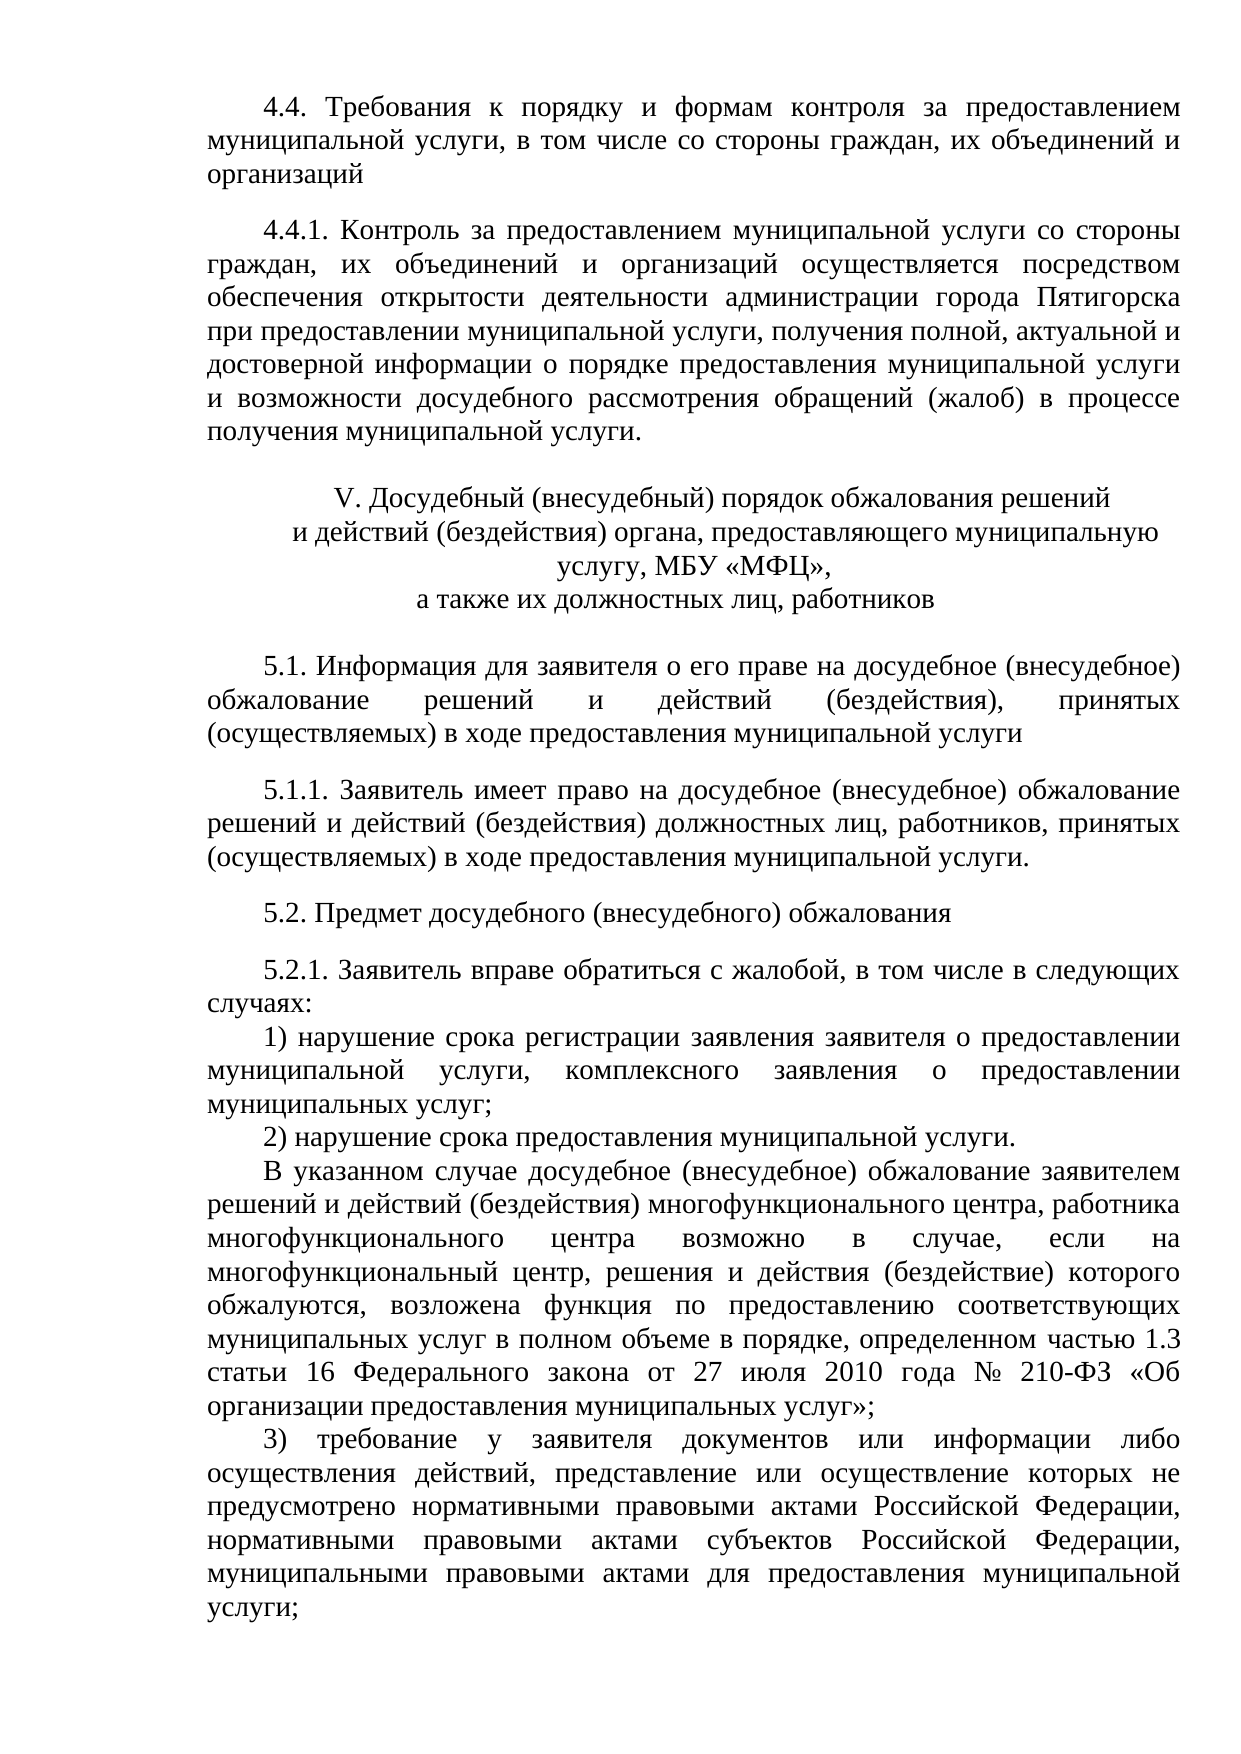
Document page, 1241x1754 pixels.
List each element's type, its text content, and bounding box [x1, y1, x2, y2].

title 4.4. Требования к порядку и формам контроля за предоставлением муниципальной услуги, в том числе со стороны граждан, их объединений и организаций [207, 89, 1181, 189]
text 2) нарушение срока предоставления муниципальной услуги. [207, 1119, 1181, 1153]
title V. Досудебный (внесудебный) порядок обжалования решений [207, 481, 1181, 514]
text 5.2.1. Заявитель вправе обратиться с жалобой, в том числе в следующих случаях: [207, 952, 1181, 1019]
title и действий (бездействия) органа, предоставляющего муниципальную услугу, МБУ «МФЦ», [207, 514, 1181, 581]
title а также их должностных лиц, работников [207, 581, 1181, 615]
text 5.1.1. Заявитель имеет право на досудебное (внесудебное) обжалование решений и действий (бездействия) должностных лиц, работников, принятых (осуществляемых) в ходе предоставления муниципальной услуги. [207, 772, 1181, 872]
title 5.2. Предмет досудебного (внесудебного) обжалования [207, 895, 1181, 929]
text 1) нарушение срока регистрации заявления заявителя о предоставлении муниципальной услуги, комплексного заявления о предоставлении муниципальных услуг; [207, 1019, 1181, 1119]
text В указанном случае досудебное (внесудебное) обжалование заявителем решений и действий (бездействия) многофункционального центра, работника многофункционального центра возможно в случае, если на многофункциональный центр, решения и действия (бездействие) которого обжалуются, возложена функция по предоставлению соответствующих муниципальных услуг в полном объеме в порядке, определенном частью 1.3 статьи 16 Федерального закона от 27 июля 2010 года № 210-ФЗ «Об организации предоставления муниципальных услуг»; [207, 1153, 1181, 1421]
text 3) требование у заявителя документов или информации либо осуществления действий, представление или осуществление которых не предусмотрено нормативными правовыми актами Российской Федерации, нормативными правовыми актами субъектов Российской Федерации, муниципальными правовыми актами для предоставления муниципальной услуги; [207, 1421, 1181, 1623]
text 4.4.1. Контроль за предоставлением муниципальной услуги со стороны граждан, их объединений и организаций осуществляется посредством обеспечения открытости деятельности администрации города Пятигорска при предоставлении муниципальной услуги, получения полной, актуальной и достоверной информации о порядке предоставления муниципальной услуги и возможности досудебного рассмотрения обращений (жалоб) в процессе получения муниципальной услуги. [207, 212, 1181, 447]
title 5.1. Информация для заявителя о его праве на досудебное (внесудебное) обжалование решений и действий (бездействия), принятых (осуществляемых) в ходе предоставления муниципальной услуги [207, 648, 1181, 749]
